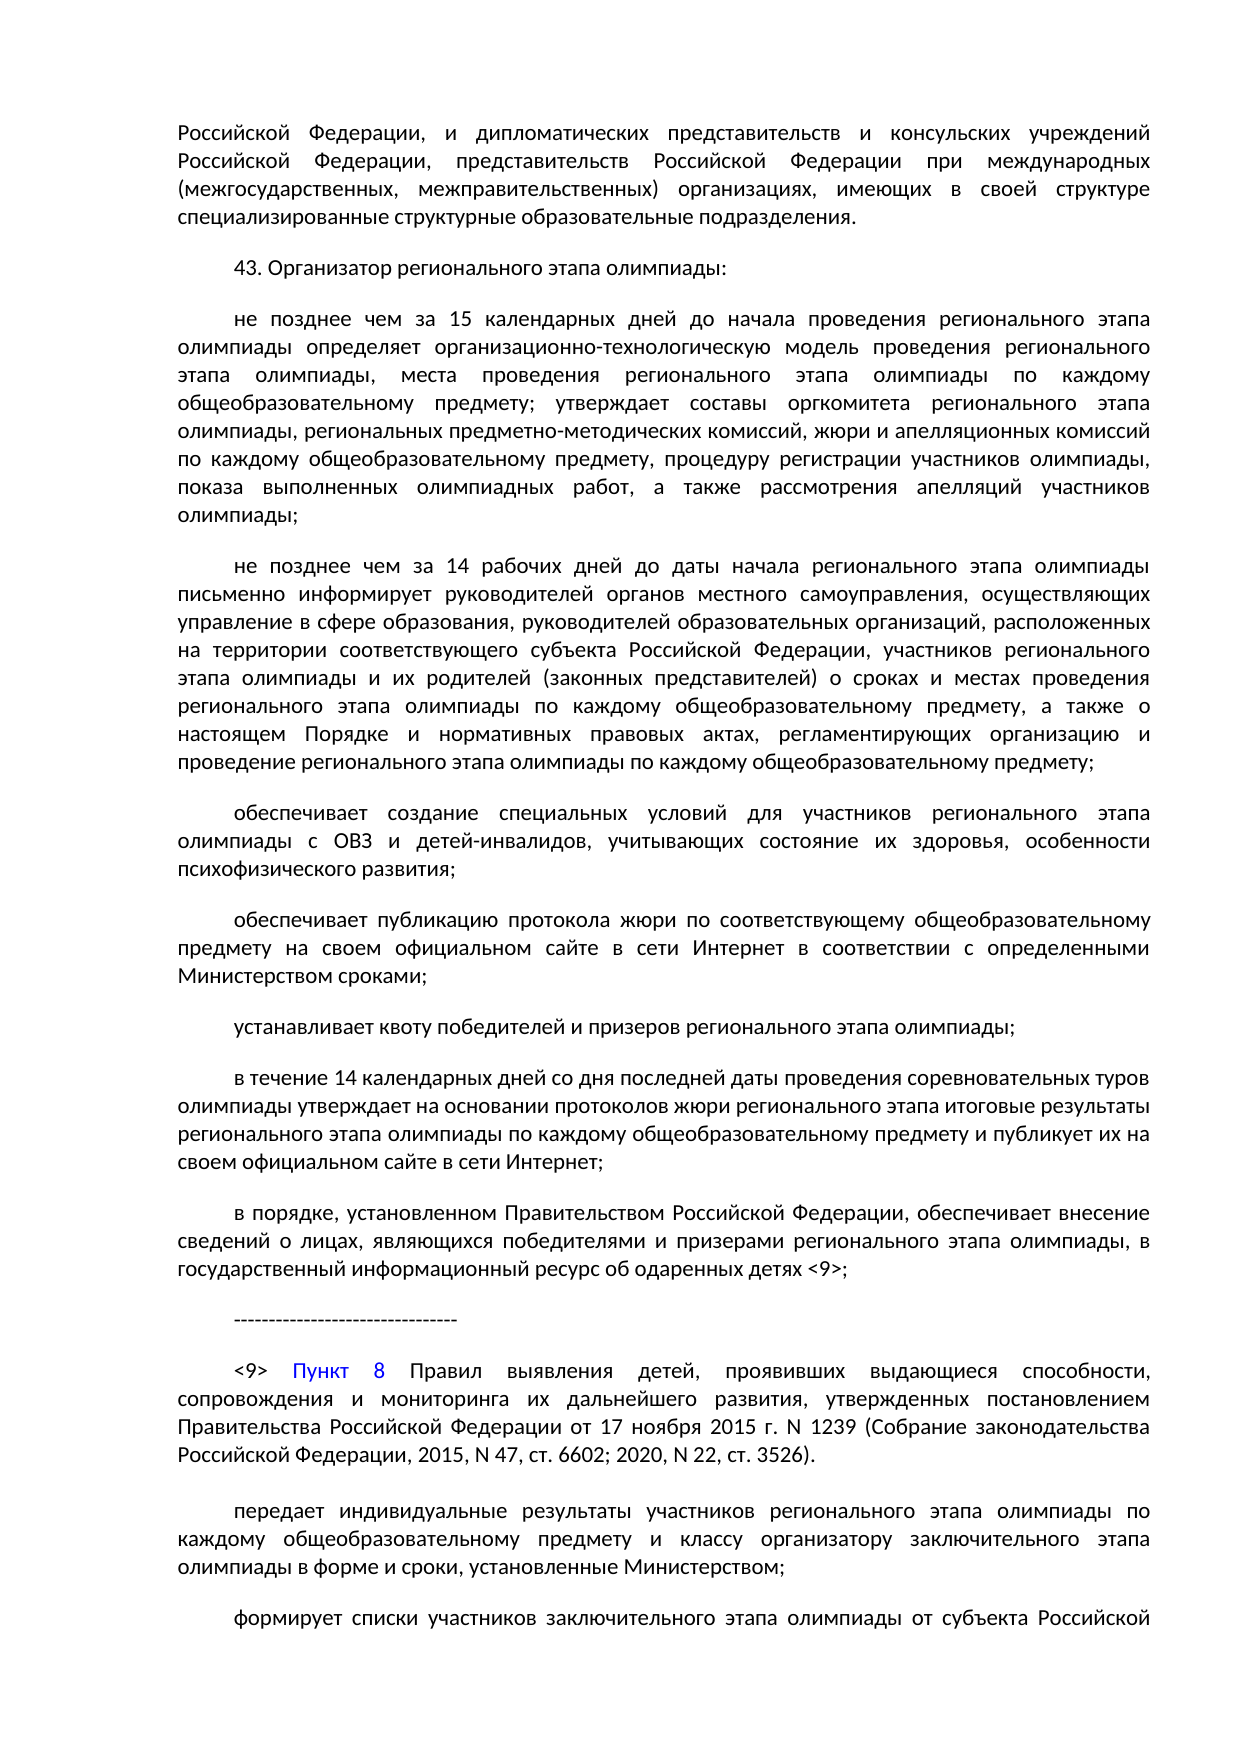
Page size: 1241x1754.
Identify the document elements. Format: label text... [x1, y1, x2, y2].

text передает индивидуальные результаты участников регионального этапа олимпиады по каждому общеобразовательному предмету и классу организатору заключительного этапа олимпиады в форме и сроки, установленные Министерством; [177, 1496, 1152, 1580]
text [177, 1603, 1152, 1631]
text 43. Организатор регионального этапа олимпиады: [177, 253, 1152, 281]
text в порядке, установленном Правительством Российской Федерации, обеспечивает внесение сведений о лицах, являющихся победителями и призерами регионального этапа олимпиады, в государственный информационный ресурс об одаренных детях <9>; [177, 1198, 1152, 1282]
text в течение 14 календарных дней со дня последней даты проведения соревновательных туров олимпиады утверждает на основании протоколов жюри регионального этапа итоговые результаты регионального этапа олимпиады по каждому общеобразовательному предмету и публикует их на своем официальном сайте в сети Интернет; [177, 1063, 1152, 1175]
text -------------------------------- [177, 1305, 1152, 1333]
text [177, 118, 1152, 230]
text обеспечивает публикацию протокола жюри по соответствующему общеобразовательному предмету на своем официальном сайте в сети Интернет в соответствии с определенными Министерством сроками; [177, 905, 1152, 989]
text не позднее чем за 15 календарных дней до начала проведения регионального этапа олимпиады определяет организационно-технологическую модель проведения регионального этапа олимпиады, места проведения регионального этапа олимпиады по каждому общеобразовательному предмету; утверждает составы оргкомитета регионального этапа олимпиады, региональных предметно-методических комиссий, жюри и апелляционных комиссий по каждому общеобразовательному предмету, процедуру регистрации участников олимпиады, показа выполненных олимпиадных работ, а также рассмотрения апелляций участников олимпиады; [177, 304, 1152, 528]
text не позднее чем за 14 рабочих дней до даты начала регионального этапа олимпиады письменно информирует руководителей органов местного самоуправления, осуществляющих управление в сфере образования, руководителей образовательных организаций, расположенных на территории соответствующего субъекта Российской Федерации, участников регионального этапа олимпиады и их родителей (законных представителей) о сроках и местах проведения регионального этапа олимпиады по каждому общеобразовательному предмету, а также о настоящем Порядке и нормативных правовых актах, регламентирующих организацию и проведение регионального этапа олимпиады по каждому общеобразовательному предмету; [177, 551, 1152, 775]
text устанавливает квоту победителей и призеров регионального этапа олимпиады; [177, 1012, 1152, 1040]
text обеспечивает создание специальных условий для участников регионального этапа олимпиады с ОВЗ и детей-инвалидов, учитывающих состояние их здоровья, особенности психофизического развития; [177, 798, 1152, 882]
text <9> Пункт 8 Правил выявления детей, проявивших выдающиеся способности, сопровождения и мониторинга их дальнейшего развития, утвержденных постановлением Правительства Российской Федерации от 17 ноября 2015 г. N 1239 (Собрание законодательства Российской Федерации, 2015, N 47, ст. 6602; 2020, N 22, ст. 3526). [177, 1356, 1152, 1468]
